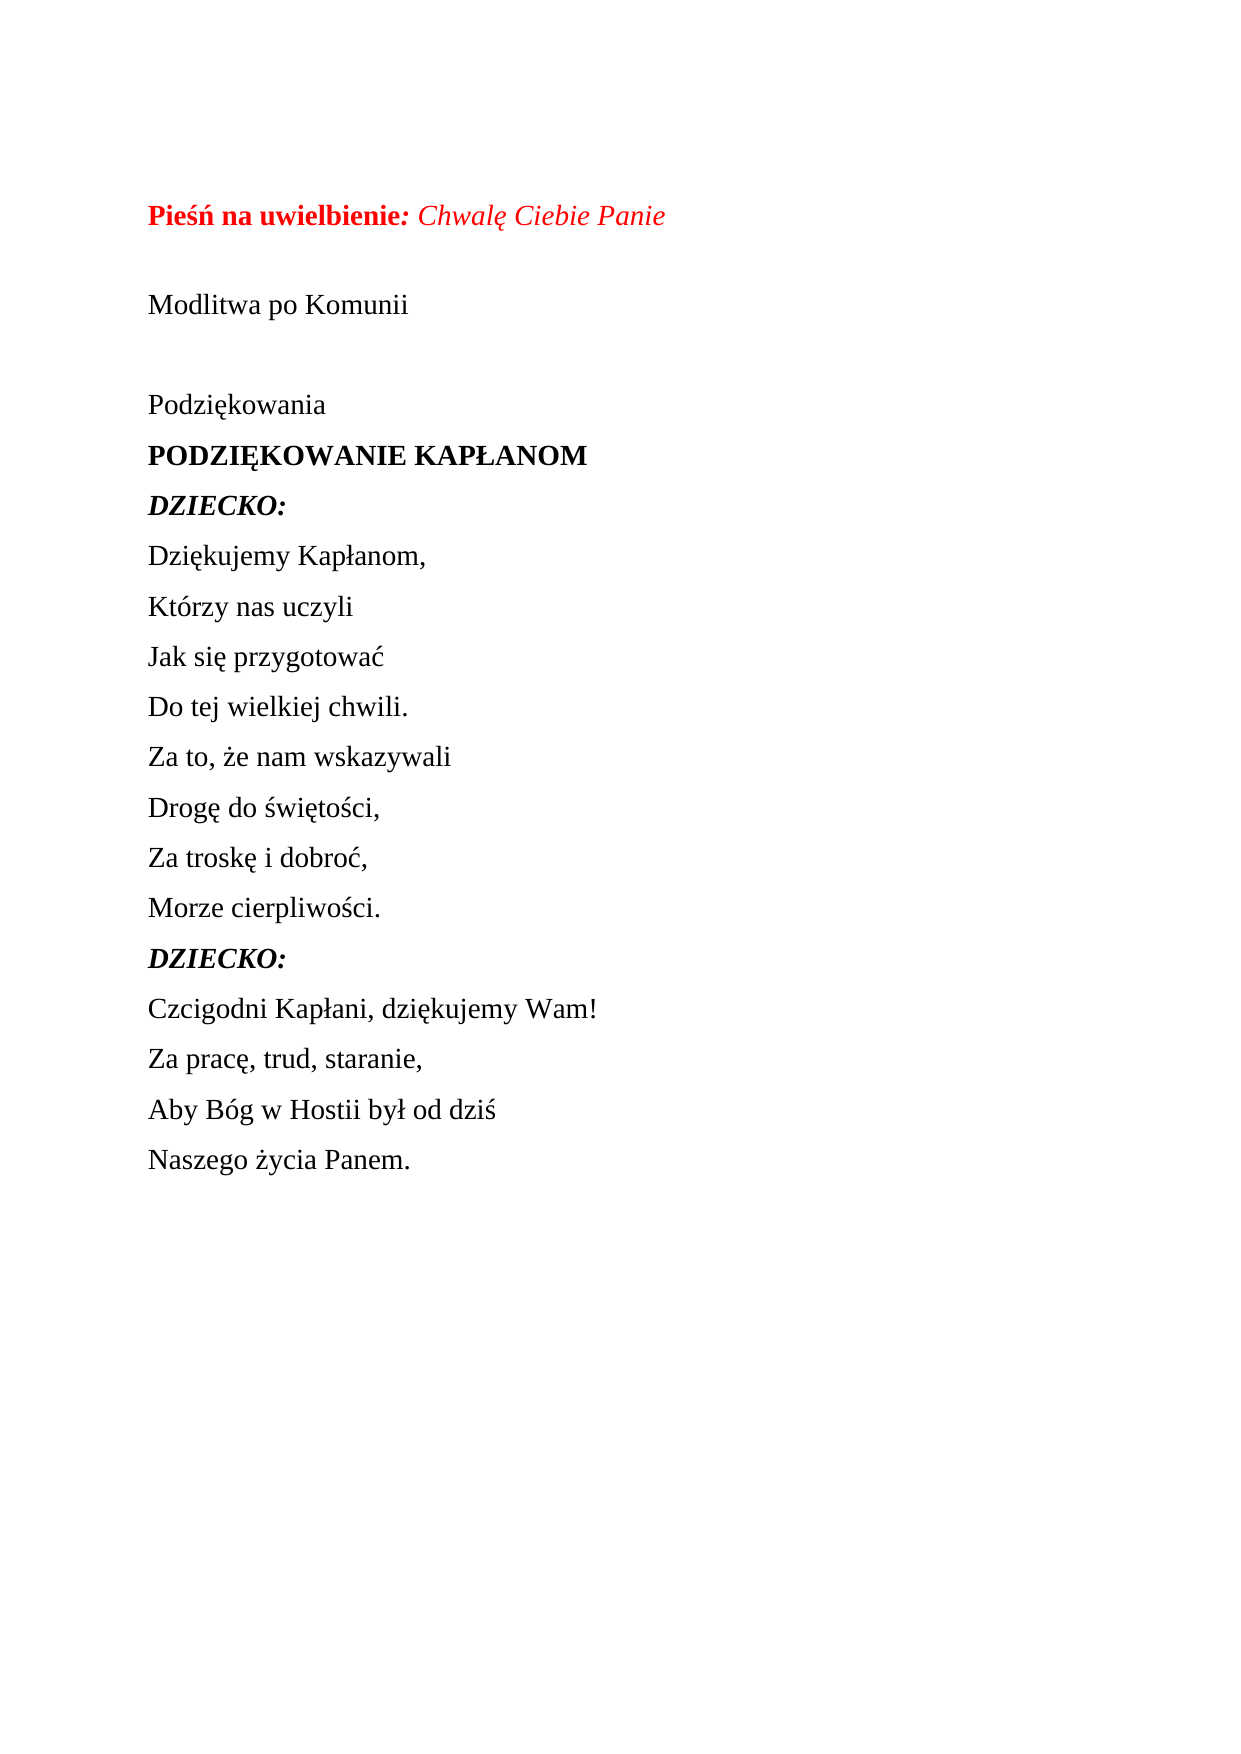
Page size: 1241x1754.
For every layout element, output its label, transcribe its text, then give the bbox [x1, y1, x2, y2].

text Morze cierpliwości. [148, 891, 1093, 924]
text Czcigodni Kapłani, dziękujemy Wam! Za pracę, trud, staranie, Aby Bóg w Hostii był od dziś Naszego życia Panem. [148, 991, 1093, 1218]
text Podziękowania [148, 387, 1093, 421]
text Za to, że nam wskazywali [148, 739, 1093, 773]
text Do tej wielkiej chwili. [148, 689, 1093, 723]
text Dziękujemy Kapłanom, [148, 538, 1093, 572]
text DZIECKO: [148, 941, 1093, 974]
text Jak się przygotować [148, 639, 1093, 672]
text Pieśń na uwielbienie: Chwalę Ciebie Panie [148, 198, 1093, 231]
text Modlitwa po Komunii [148, 287, 1093, 320]
text PODZIĘKOWANIE KAPŁANOM [148, 438, 1093, 471]
text Drogę do świętości, [148, 790, 1093, 823]
text Którzy nas uczyli [148, 589, 1093, 622]
text Za troskę i dobroć, [148, 840, 1093, 874]
text DZIECKO: [148, 488, 1093, 522]
